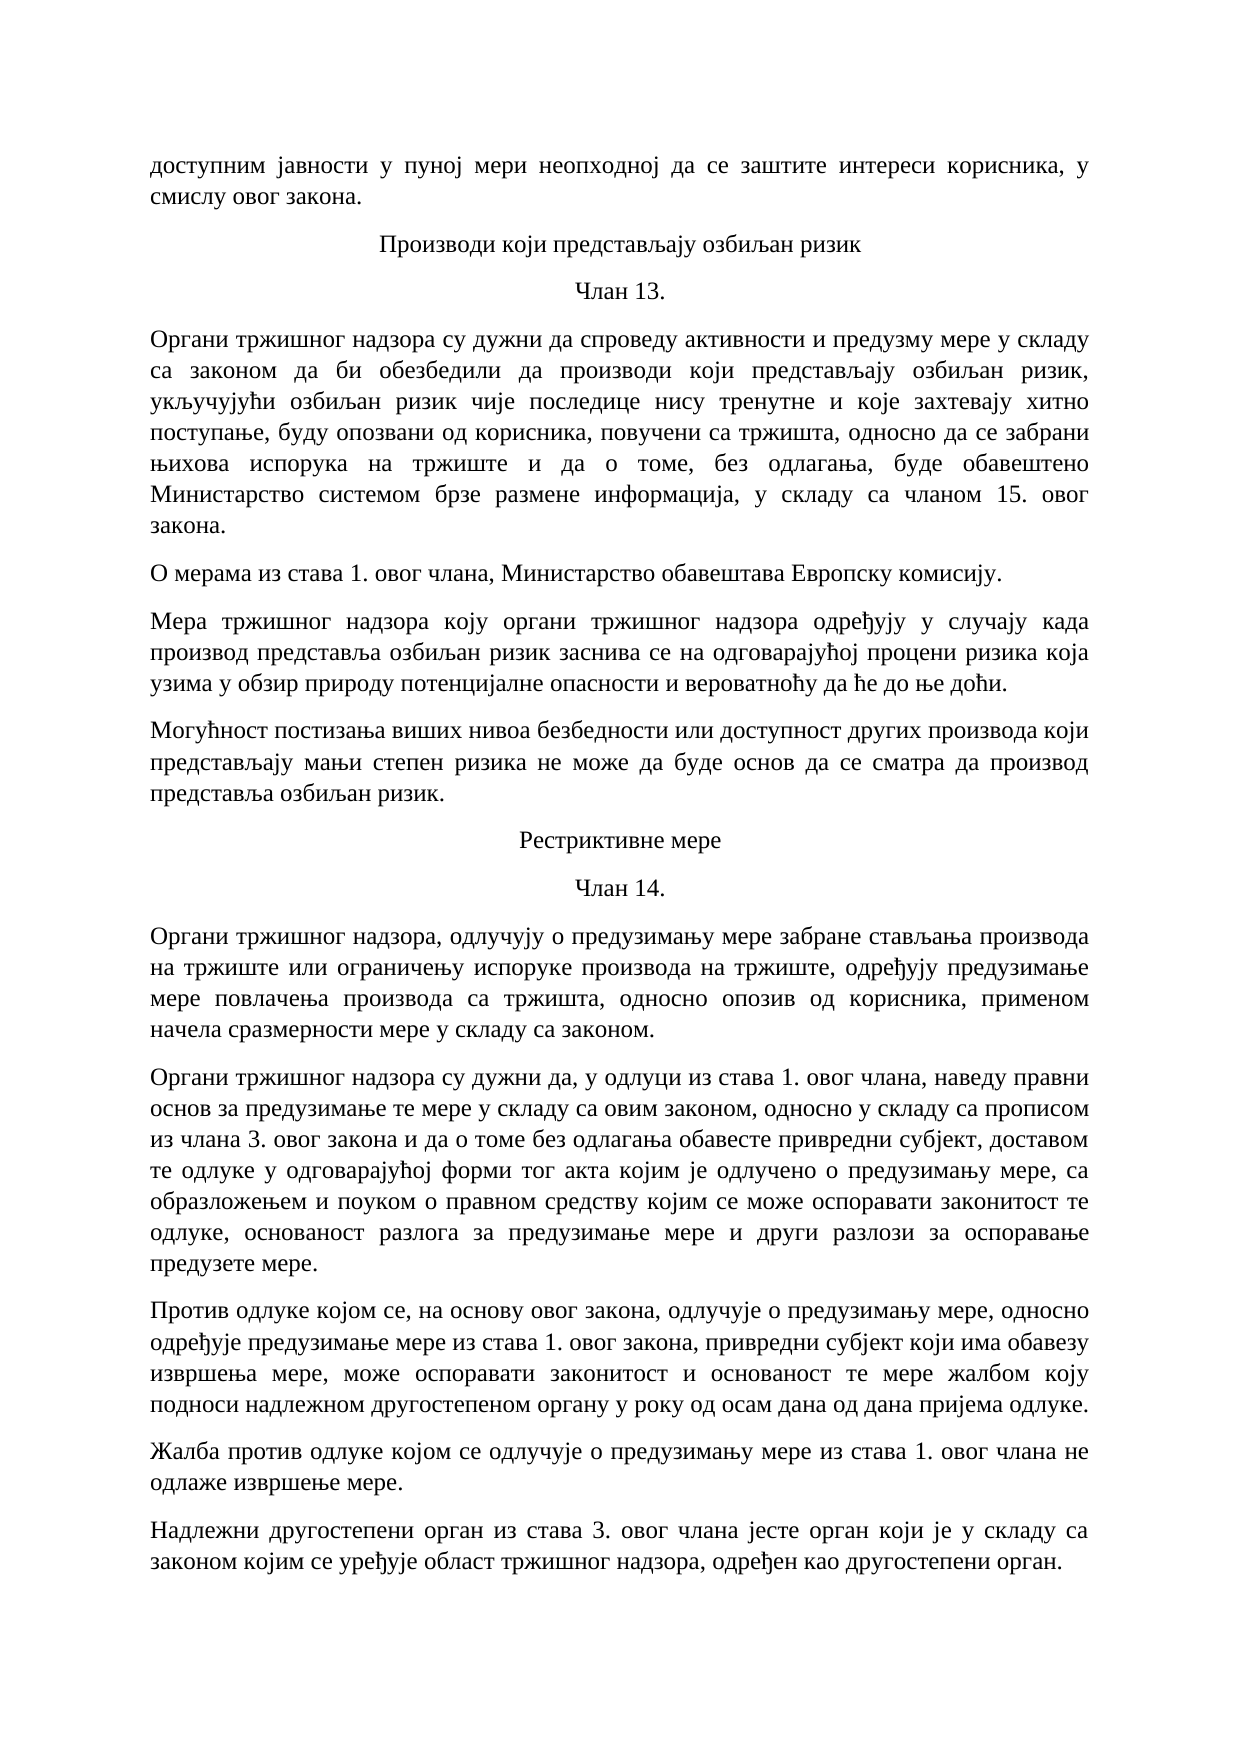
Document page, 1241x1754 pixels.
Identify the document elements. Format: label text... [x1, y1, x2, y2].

text Члан 14. [150, 873, 1090, 902]
text Надлежни другостепени орган из става 3. овог члана јесте орган који је у складу са законом којим се уређује област тржишног надзора, одређен као другостепени орган. [150, 1515, 1090, 1575]
text Органи тржишног надзора су дужни да спроведу активности и предузму мере у складу са законом да би обезбедили да производи који представљају озбиљан ризик, укључујући озбиљан ризик чије последице нису тренутне и које захтевају хитно поступање, буду опозвани од корисника, повучени са тржишта, односно да се забрани њихова испорука на тржиште и да о томе, без одлагања, буде обавештено Министарство системом брзе размене информација, у складу са чланом 15. овог закона. [150, 324, 1090, 539]
text Мера тржишног надзора коју органи тржишног надзора одређују у случају када производ представља озбиљан ризик заснива се на одговарајућој процени ризика која узима у обзир природу потенцијалне опасности и вероватноћу да ће до ње доћи. [150, 606, 1090, 697]
text О мерама из става 1. овог члана, Министарство обавештава Европску комисију. [150, 558, 1090, 587]
text Жалба против одлуке којом се одлучује о предузимању мере из става 1. овог члана не одлаже извршење мере. [150, 1436, 1090, 1496]
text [150, 150, 1090, 210]
text Могућност постизања виших нивоа безбедности или доступност других производа који представљају мањи степен ризика не може да буде основ да се сматра да производ представља озбиљан ризик. [150, 716, 1090, 806]
text Производи који представљају озбиљан ризик [150, 229, 1090, 257]
text Органи тржишног надзора су дужни да, у одлуци из става 1. овог члана, наведу правни основ за предузимање те мере у складу са овим законом, односно у складу са прописом из члана 3. овог закона и да о томе без одлагања обавесте привредни субјект, доставом те одлуке у одговарајућој форми тог акта којим је одлучено о предузимању мере, са образложењем и поуком о правном средству којим се може оспоравати законитост те одлуке, основаност разлога за предузимање мере и други разлози за оспоравање предузете мере. [150, 1062, 1090, 1277]
text Органи тржишног надзора, одлучују о предузимању мере забране стављања производа на тржиште или ограничењу испоруке производа на тржиште, одређују предузимање мере повлачења производа са тржишта, односно опозив од корисника, применом начела сразмерности мере у складу са законом. [150, 921, 1090, 1043]
text Рестриктивне мере [150, 825, 1090, 854]
text Члан 13. [150, 276, 1090, 305]
text Против одлуке којом се, на основу овог закона, одлучује о предузимању мере, односно одређује предузимање мере из става 1. овог закона, привредни субјект који има обавезу извршења мере, може оспоравати законитост и основаност те мере жалбом коју подноси надлежном другостепеном органу у року од осам дана од дана пријема одлуке. [150, 1296, 1090, 1417]
